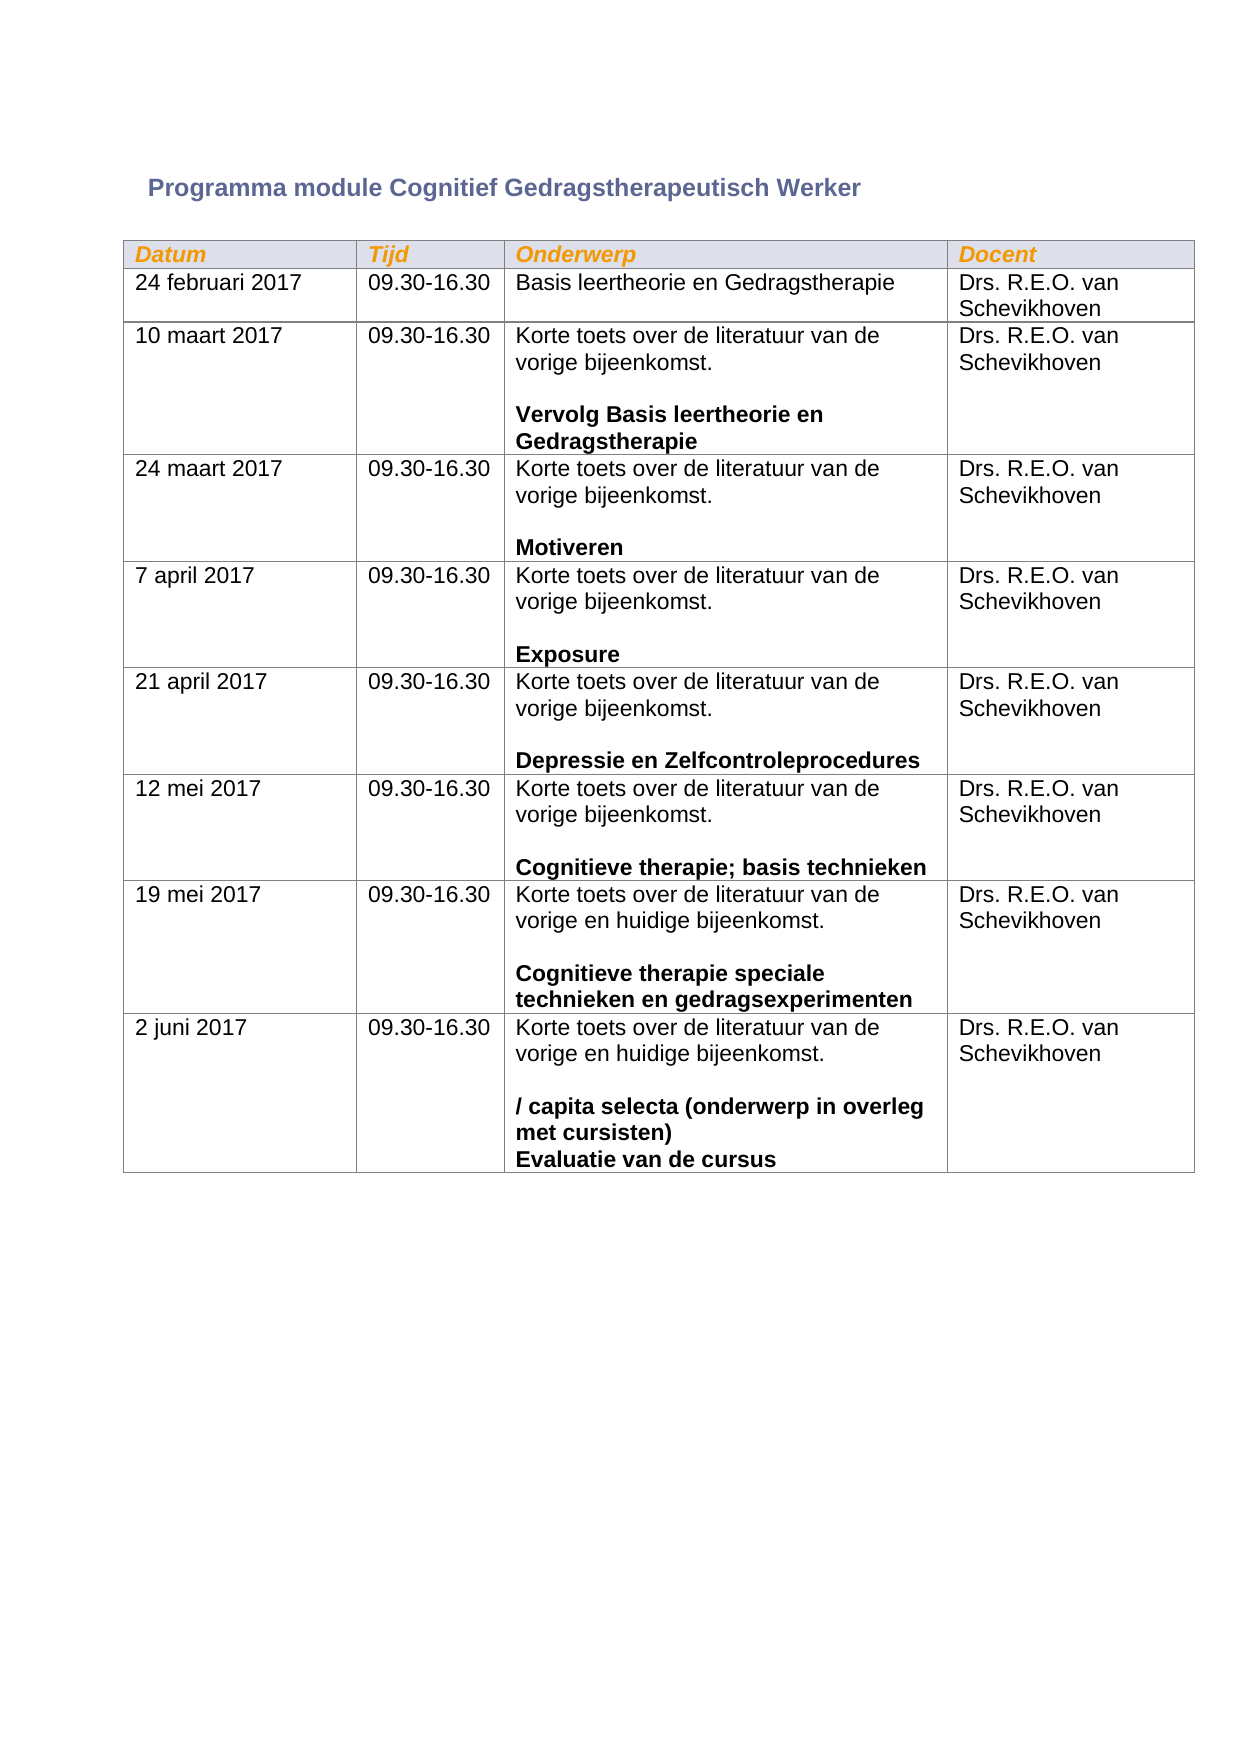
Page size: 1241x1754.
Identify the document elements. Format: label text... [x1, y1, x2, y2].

table_cell 7 april 2017 [124, 562, 356, 667]
table_cell 09.30-16.30 [357, 562, 504, 667]
table_cell Korte toets over de literatuur van de vorige bijeenkomst. Motiveren [505, 455, 947, 561]
table_cell Korte toets over de literatuur van de vorige bijeenkomst. Cognitieve therapie; basis technieken [505, 775, 947, 880]
table_cell 10 maart 2017 [124, 323, 356, 454]
table_cell 19 mei 2017 [124, 881, 356, 1013]
table_cell Drs. R.E.O. van Schevikhoven [948, 455, 1194, 561]
table_cell Drs. R.E.O. van Schevikhoven [948, 562, 1194, 667]
table_cell Drs. R.E.O. van Schevikhoven [948, 775, 1194, 880]
table_cell 09.30-16.30 [357, 269, 504, 321]
table_header Docent [948, 241, 1194, 268]
table_header Tijd [357, 241, 504, 268]
table_cell 21 april 2017 [124, 668, 356, 773]
table_cell 12 mei 2017 [124, 775, 356, 880]
table_cell Basis leertheorie en Gedragstherapie [505, 269, 947, 321]
table_cell 09.30-16.30 [357, 775, 504, 880]
table_cell 24 maart 2017 [124, 455, 356, 561]
table_header Onderwerp [505, 241, 947, 268]
table_cell Drs. R.E.O. van Schevikhoven [948, 668, 1194, 773]
table_cell 09.30-16.30 [357, 323, 504, 454]
table_cell Drs. R.E.O. van Schevikhoven [948, 269, 1194, 321]
table_cell 09.30-16.30 [357, 455, 504, 561]
table_cell 2 juni 2017 [124, 1014, 356, 1172]
table_cell Korte toets over de literatuur van de vorige bijeenkomst. Exposure [505, 562, 947, 667]
table_cell 24 februari 2017 [124, 269, 356, 321]
table_cell Korte toets over de literatuur van de vorige en huidige bijeenkomst. / capita selecta (onderwerp in overleg met cursisten) Evaluatie van de cursus [505, 1014, 947, 1172]
table_cell Drs. R.E.O. van Schevikhoven [948, 323, 1194, 454]
table_cell 09.30-16.30 [357, 1014, 504, 1172]
table_cell Drs. R.E.O. van Schevikhoven [948, 1014, 1194, 1172]
table_cell Korte toets over de literatuur van de vorige bijeenkomst. Depressie en Zelfcontroleprocedures [505, 668, 947, 773]
table_cell 09.30-16.30 [357, 668, 504, 773]
subtitle Programma module Cognitief Gedragstherapeutisch Werker [148, 173, 1093, 201]
table_cell Korte toets over de literatuur van de vorige bijeenkomst. Vervolg Basis leertheorie en Gedragstherapie [505, 323, 947, 454]
table_cell Korte toets over de literatuur van de vorige en huidige bijeenkomst. Cognitieve therapie speciale technieken en gedragsexperimenten [505, 881, 947, 1013]
table_cell 09.30-16.30 [357, 881, 504, 1013]
table_cell Drs. R.E.O. van Schevikhoven [948, 881, 1194, 1013]
table_header Datum [124, 241, 356, 268]
